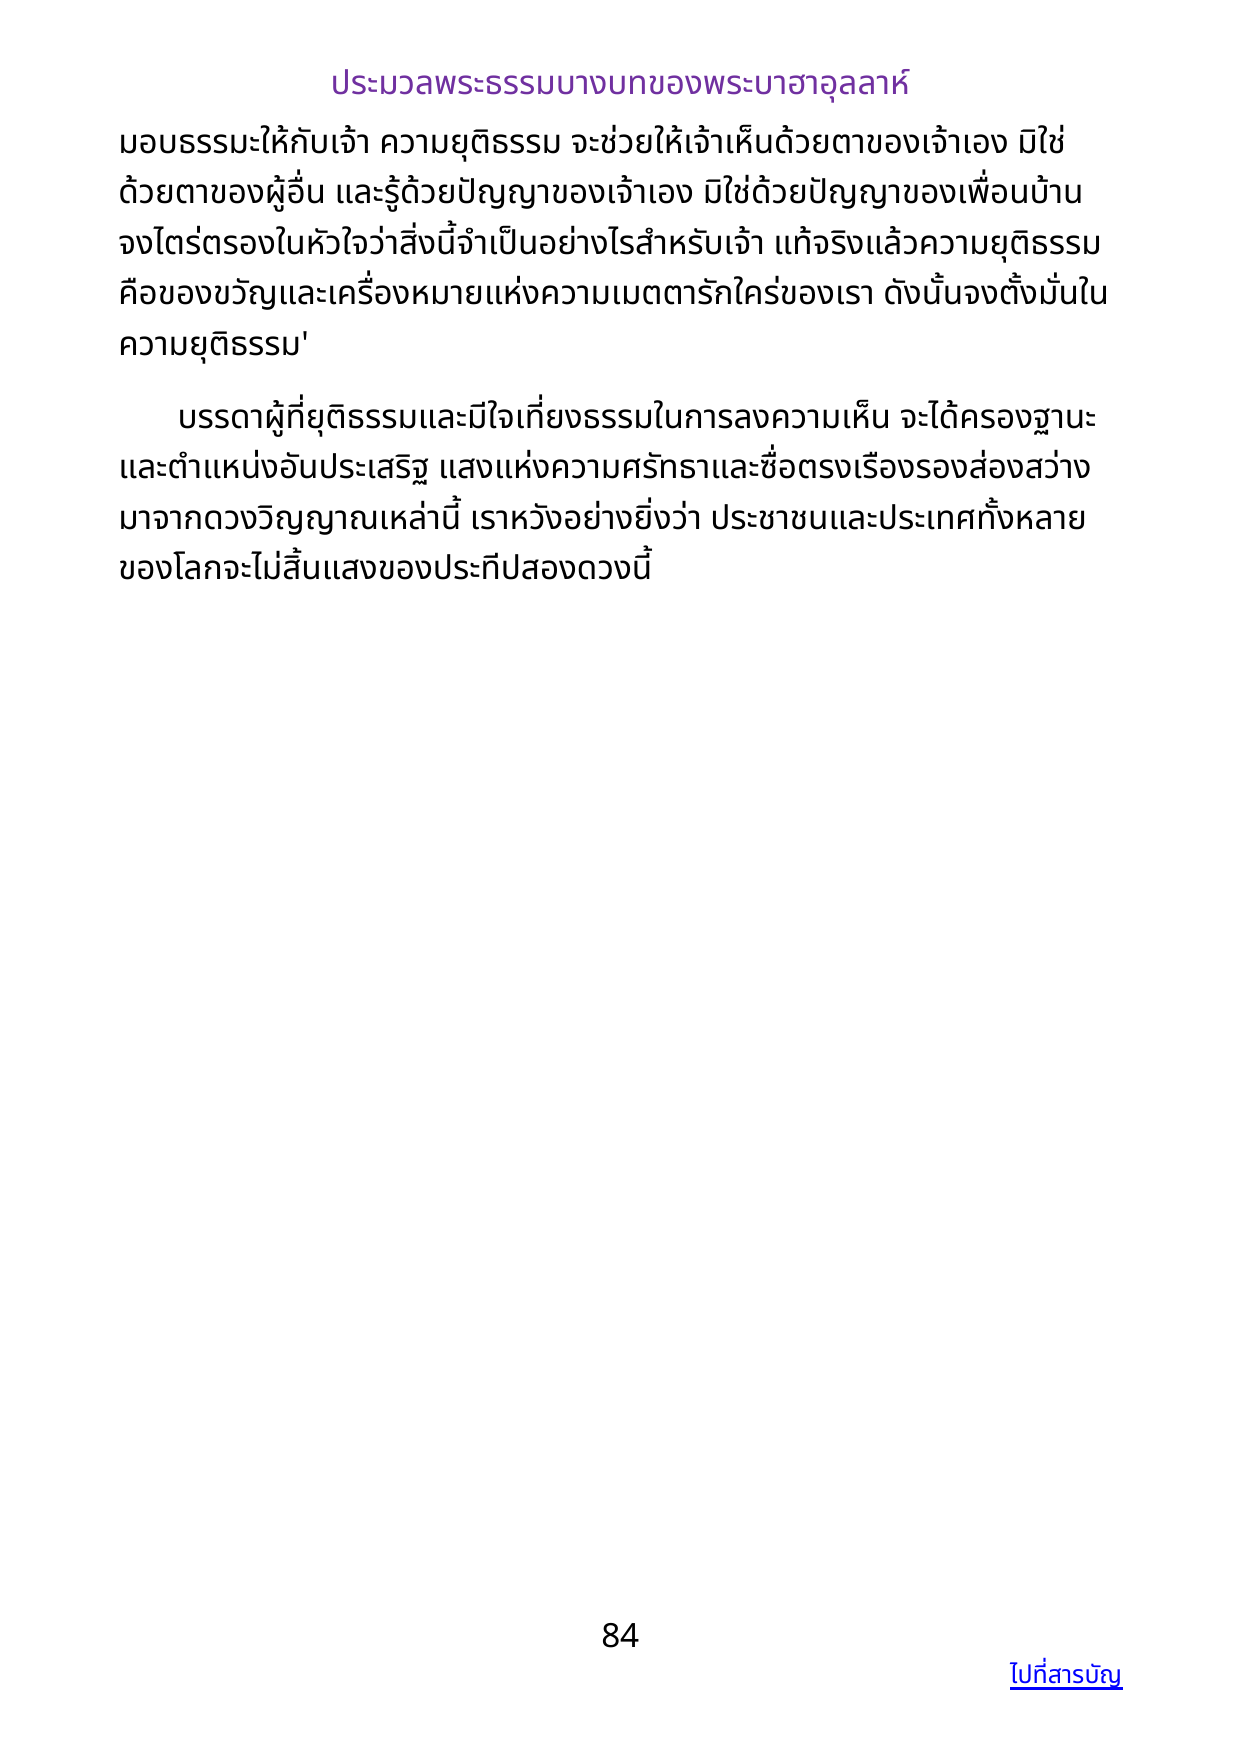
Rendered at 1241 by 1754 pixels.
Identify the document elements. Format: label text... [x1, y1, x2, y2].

text บรรดาผู้ที่ยุติธรรมและมีใจเที่ยงธรรมในการลงความเห็น จะได้ครองฐานะและตำแหน่งอันประเสริฐ แสงแห่งความศรัทธาและซื่อตรงเรืองรองส่องสว่างมาจากดวงวิญญาณเหล่านี้ เราหวังอย่างยิ่งว่า ประชาชนและประเทศทั้งหลายของโลกจะไม่สิ้นแสงของประทีปสองดวงนี้ [118, 393, 1122, 595]
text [118, 118, 1122, 370]
